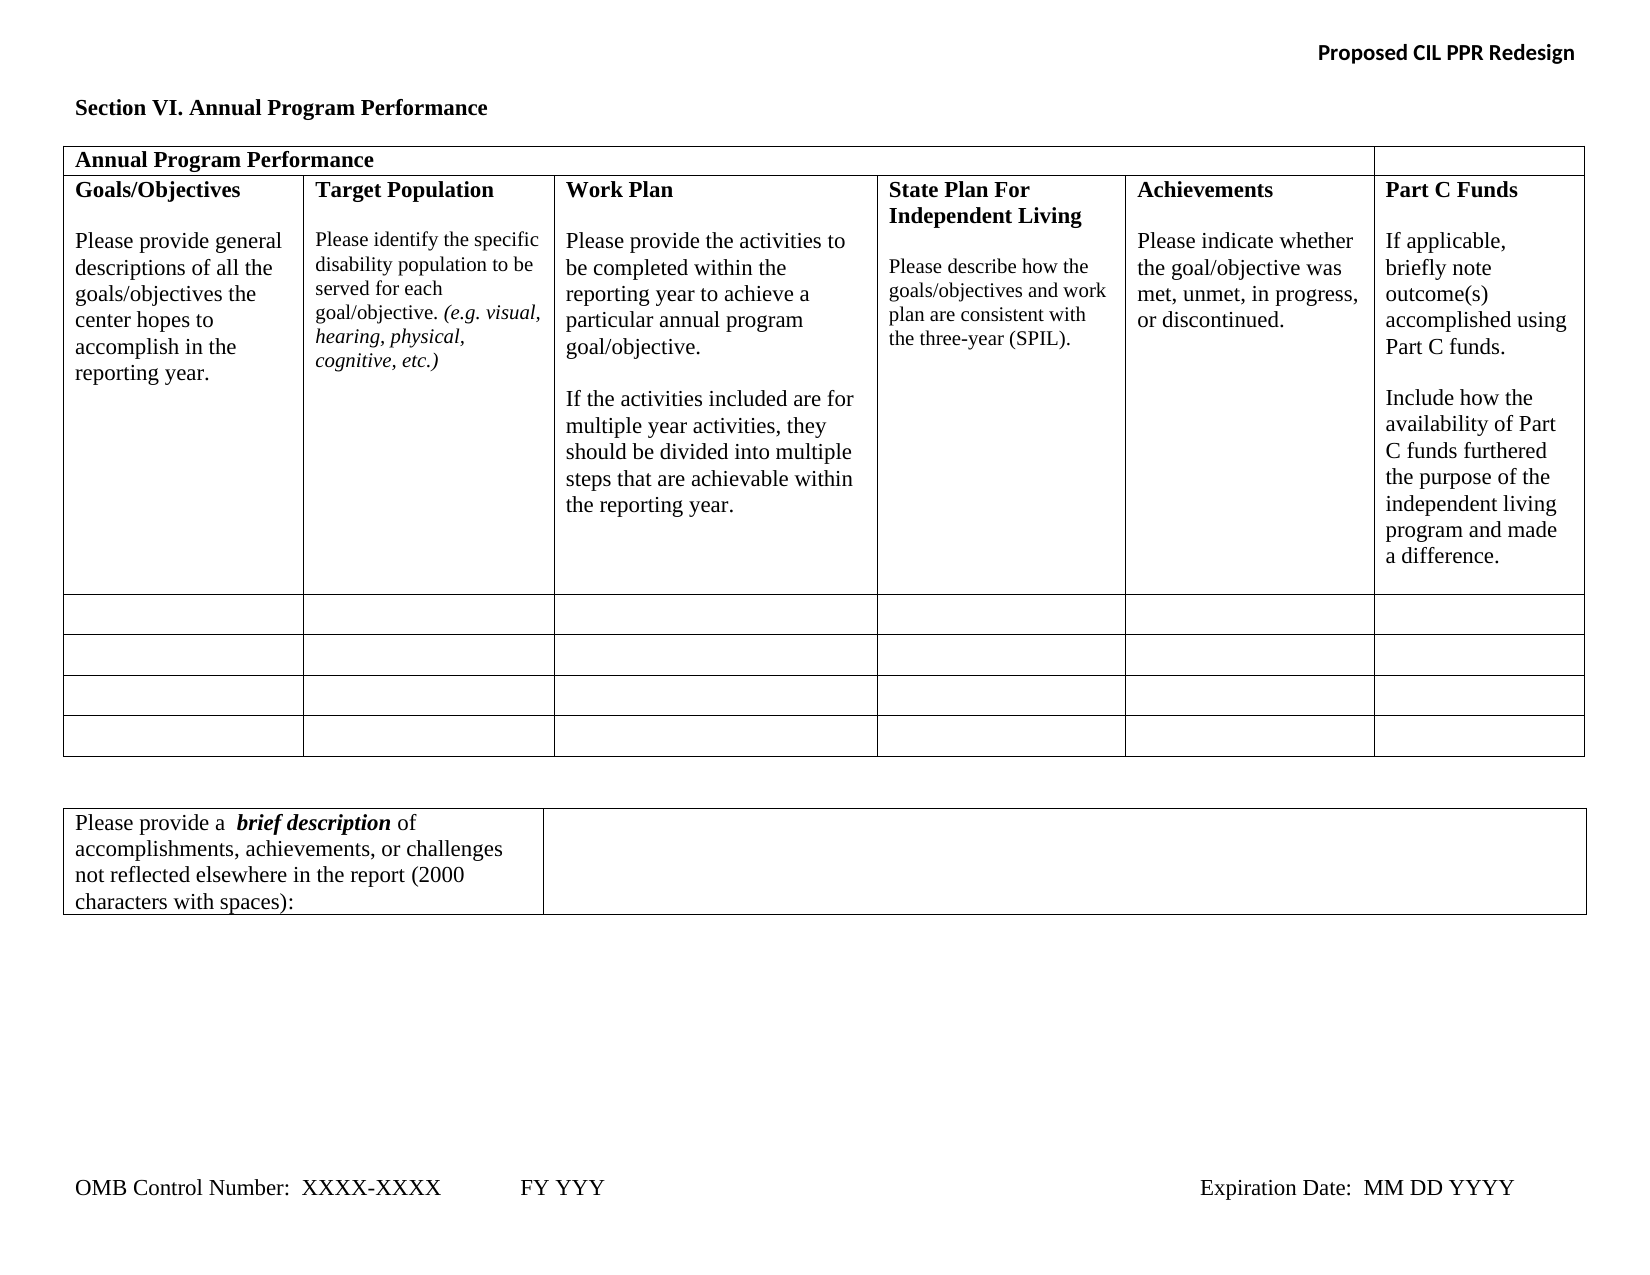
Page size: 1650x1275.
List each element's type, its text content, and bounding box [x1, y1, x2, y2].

table_cell [878, 716, 1125, 756]
table_cell Part C Funds If applicable, briefly note outcome(s) accomplished using Part C funds. Include how the availability of Part C funds furthered the purpose of the independent living program and made a difference. [1375, 176, 1584, 594]
table_header Annual Program Performance [64, 147, 1374, 175]
table_cell [878, 676, 1125, 715]
table_cell [304, 595, 554, 634]
table_cell [1126, 676, 1374, 715]
table_cell [64, 716, 303, 756]
table_cell State Plan For Independent Living Please describe how the goals/objectives and work plan are consistent with the three-year (SPIL). [878, 176, 1125, 594]
table_cell [1375, 595, 1584, 634]
table_cell [1375, 676, 1584, 715]
table_cell [1126, 635, 1374, 675]
table_cell [555, 676, 877, 715]
table_header [544, 809, 1586, 914]
table_cell [878, 635, 1125, 675]
table_cell [878, 595, 1125, 634]
table_cell Goals/Objectives Please provide general descriptions of all the goals/objectives the center hopes to accomplish in the reporting year. [64, 176, 303, 594]
table_cell [304, 635, 554, 675]
table_cell [64, 635, 303, 675]
table_cell [1126, 716, 1374, 756]
table_header [1375, 147, 1584, 175]
table_cell [555, 595, 877, 634]
table_cell [1375, 716, 1584, 756]
table_cell [555, 635, 877, 675]
table_cell [555, 716, 877, 756]
table_cell [64, 676, 303, 715]
table_cell [304, 676, 554, 715]
table_cell [1126, 595, 1374, 634]
table_cell Target Population Please identify the specific disability population to be served for each goal/objective. (e.g. visual, hearing, physical, cognitive, etc.) [304, 176, 554, 594]
table_cell Work Plan Please provide the activities to be completed within the reporting year to achieve a particular annual program goal/objective. If the activities included are for multiple year activities, they should be divided into multiple steps that are achievable within the reporting year. [555, 176, 877, 594]
table_cell [1375, 635, 1584, 675]
table_header Please provide a brief description of accomplishments, achievements, or challenges not reflected elsewhere in the report (2000 characters with spaces): [64, 809, 543, 914]
table_cell Achievements Please indicate whether the goal/objective was met, unmet, in progress, or discontinued. [1126, 176, 1374, 594]
text Section VI. Annual Program Performance [75, 94, 1575, 121]
table_cell [64, 595, 303, 634]
table_cell [304, 716, 554, 756]
